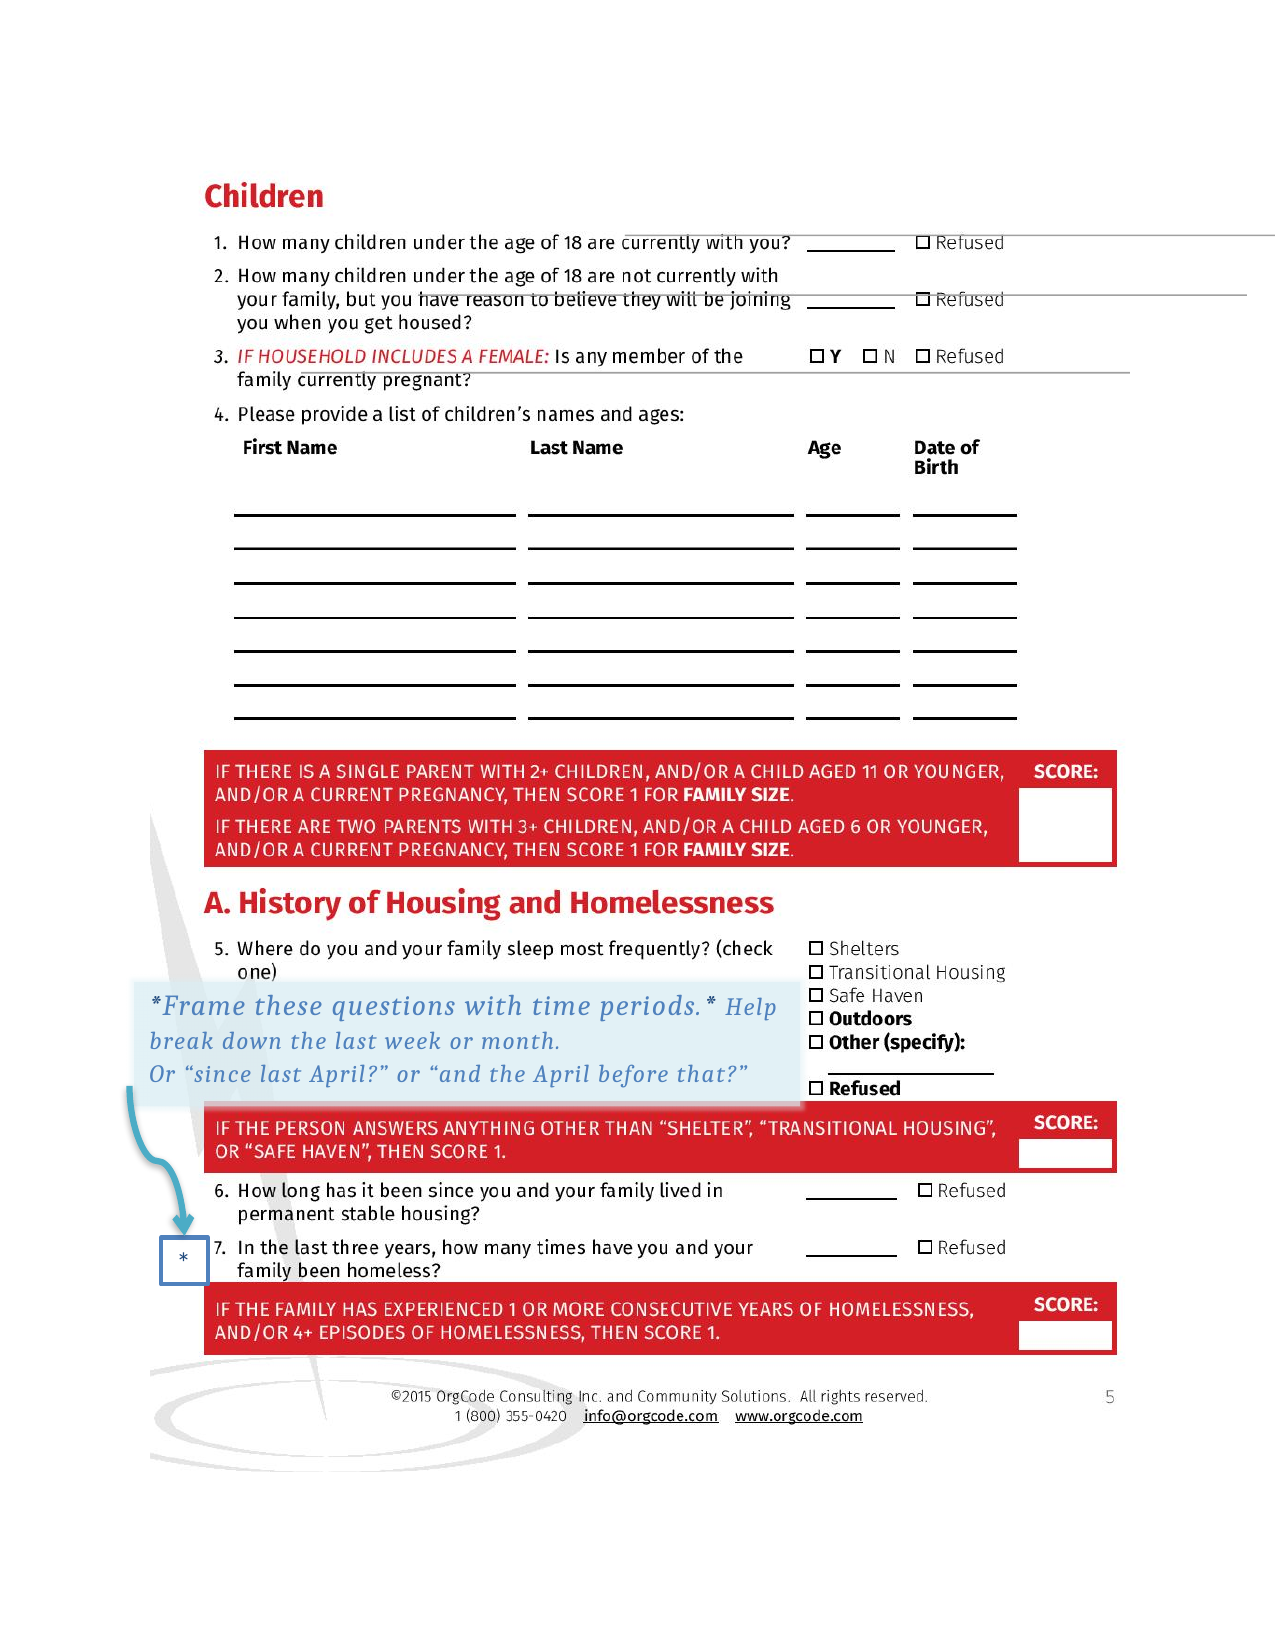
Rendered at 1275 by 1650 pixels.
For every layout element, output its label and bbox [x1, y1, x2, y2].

picture [150, 150, 1150, 1472]
